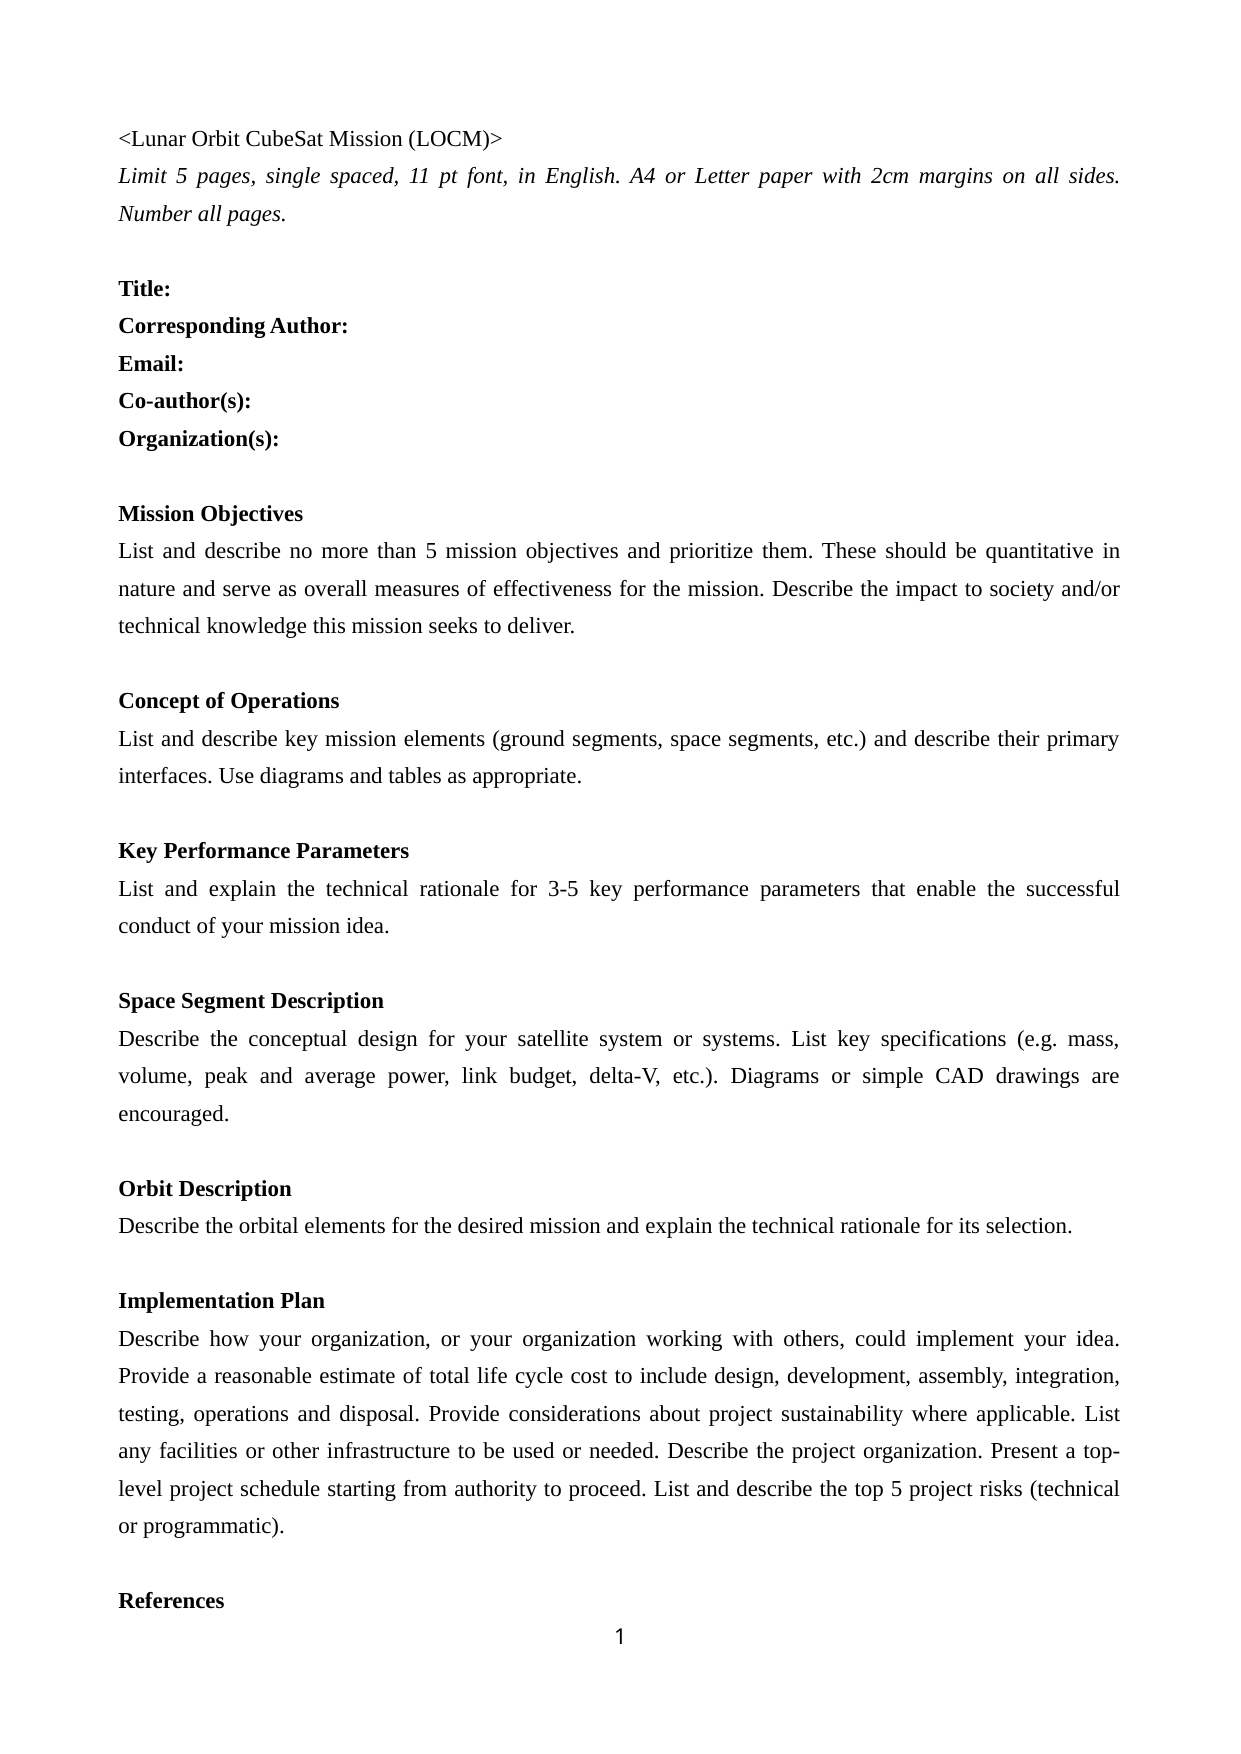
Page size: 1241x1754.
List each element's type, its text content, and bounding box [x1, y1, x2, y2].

text List and describe key mission elements (ground segments, space segments, etc.) and describe their primary interfaces. Use diagrams and tables as appropriate. [118, 719, 1122, 794]
text Co-author(s): [118, 382, 1122, 419]
text Title: [118, 269, 1122, 307]
text Orbit Description [118, 1169, 1122, 1207]
text Corresponding Author: [118, 307, 1122, 344]
text Limit 5 pages, single spaced, 11 pt font, in English. A4 or Letter paper with 2cm margins on all sides. Number all pages. [118, 157, 1122, 232]
text <Lunar Orbit CubeSat Mission (LOCM)> [118, 119, 1122, 157]
text Describe the conceptual design for your satellite system or systems. List key specifications (e.g. mass, volume, peak and average power, link budget, delta-V, etc.). Diagrams or simple CAD drawings are encouraged. [118, 1019, 1122, 1132]
text Describe the orbital elements for the desired mission and explain the technical rationale for its selection. [118, 1207, 1122, 1244]
text Space Segment Description [118, 982, 1122, 1019]
text List and explain the technical rationale for 3-5 key performance parameters that enable the successful conduct of your mission idea. [118, 869, 1122, 944]
text References [118, 1582, 1122, 1619]
text Organization(s): [118, 419, 1122, 457]
text Email: [118, 344, 1122, 382]
text Mission Objectives [118, 494, 1122, 532]
text Key Performance Parameters [118, 832, 1122, 869]
text List and describe no more than 5 mission objectives and prioritize them. These should be quantitative in nature and serve as overall measures of effectiveness for the mission. Describe the impact to society and/or technical knowledge this mission seeks to deliver. [118, 532, 1122, 644]
text Concept of Operations [118, 682, 1122, 719]
text Implementation Plan [118, 1282, 1122, 1319]
text Describe how your organization, or your organization working with others, could implement your idea. Provide a reasonable estimate of total life cycle cost to include design, development, assembly, integration, testing, operations and disposal. Provide considerations about project sustainability where applicable. List any facilities or other infrastructure to be used or needed. Describe the project organization. Present a top-level project schedule starting from authority to proceed. List and describe the top 5 project risks (technical or programmatic). [118, 1319, 1122, 1544]
